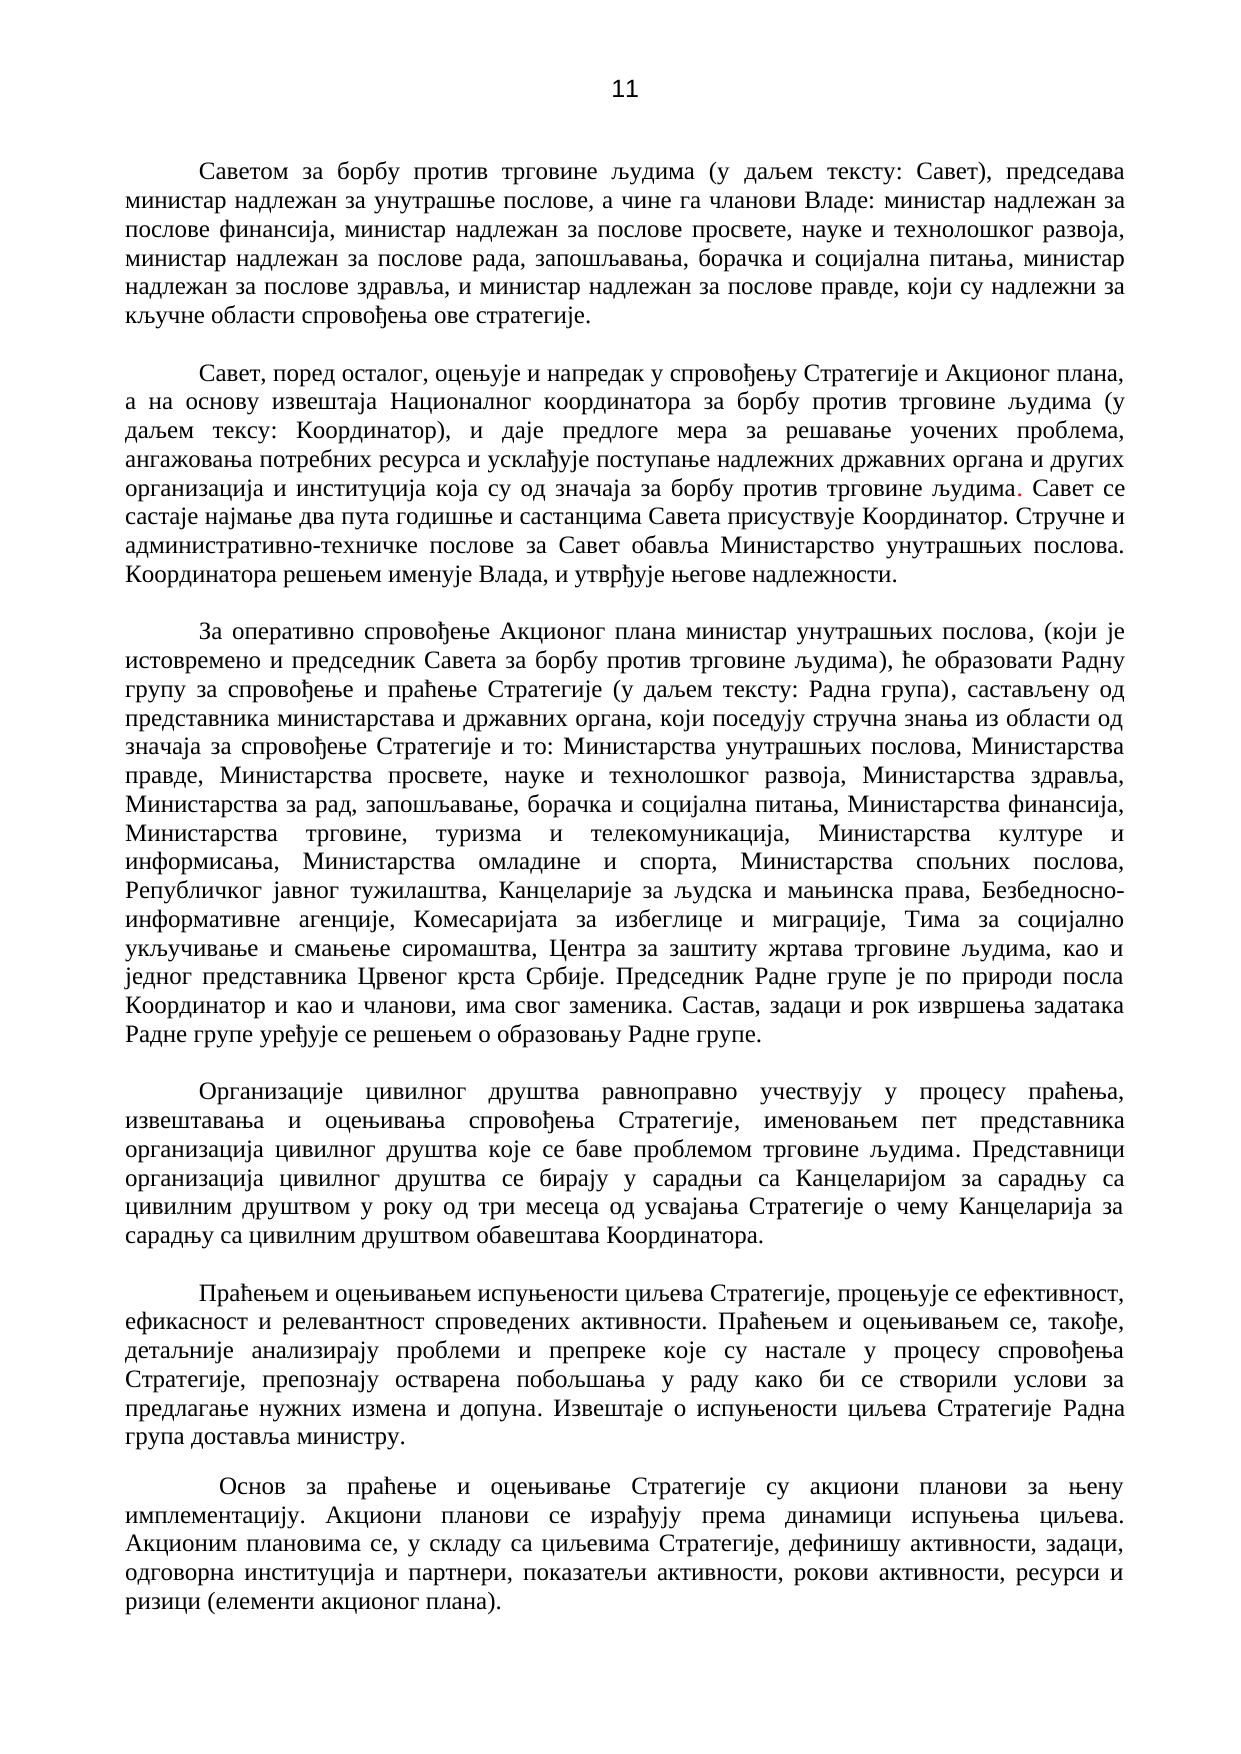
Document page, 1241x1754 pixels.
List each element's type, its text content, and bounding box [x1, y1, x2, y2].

text Организације цивилног друштва равноправно учествују у процесу праћења, извештавања и оцењивања спровођења Стратегије, именовањем пет представника организација цивилног друштва које се баве проблемом трговине људима. Представници организација цивилног друштва се бирају у сарадњи са Канцеларијом за сарадњу са цивилним друштвом у року од три месеца од усвајања Стратегије о чему Канцеларија за сарадњу са цивилним друштвом обавештава Координатора. [125, 1076, 1125, 1249]
text Основ за праћење и оцењивање Стратегије су акциони планови за њену имплементацију. Акциони планови се израђују према динамици испуњења циљева. Акционим плановима се, у складу са циљевима Стратегије, дефинишу активности, задаци, одговорна институција и партнери, показатељи активности, рокови активности, ресурси и ризици (елементи акционог плана). [125, 1471, 1125, 1615]
text Савет, поред осталог, оцењује и напредак у спровођењу Стратегије и Акционог плана, а на основу извештаја Националног координатора за борбу против трговинe људима (у даљем тексу: Координатор), и даје предлоге мера за решавање уочених проблема, ангажовања потребних ресурса и усклађује поступање надлежних државних органа и других организација и институција која су од значаја за борбу против трговине људима. Савет се састаје најмање два пута годишње и састанцима Савета присуствује Координатор. Стручне и административно-техничке послове за Савет обавља Министарство унутрашњих послова. Координатора решењем именује Влада, и утврђује његове надлежности. [125, 358, 1125, 588]
text Саветом за борбу против трговине људима (у даљем тексту: Савет), председава министар надлежан за унутрашње послове, а чине га чланови Владе: министар надлежан за послове финансија, министар надлежан за послове просвете, науке и технолошког развоја, министар надлежан за послове рада, запошљавања, борачка и социјална питања, министар надлежан за послове здравља, и министар надлежан за послове правде, који су надлежни за кључне области спровођења ове стратегије. [125, 156, 1125, 329]
text За оперативно спровођење Акционог плана министар унутрашњих послова, (који је истовремено и председник Савета за борбу против трговине људима), ће образовати Радну групу за спровођење и праћење Стратегије (у даљем тексту: Радна група), састављену од представника министарстава и државних органа, који поседују стручна знања из области од значаја за спровођење Стратегије и то: Министарства унутрашњих послова, Министарства правде, Министарства просвете, науке и технолошког развоја, Министарства здравља, Министарства за рад, запошљавање, борачка и социјална питања, Министарства финансија, Министарства трговине, туризма и телекомуникација, Министарства културе и информисања, Министарства омладине и спорта, Министарства спољних послова, Републичког јавног тужилаштва, Канцеларије за људска и мањинска права, Безбедносно-информативне агенције, Комесаријата за избеглице и миграције, Тима за социјално укључивање и смањење сиромаштва, Центра за заштиту жртава трговине људима, као и једног представника Црвеног крста Србије. Председник Радне групе је по природи посла Координатор и као и чланови, има свог заменика. Састав, задаци и рок извршења задатака Радне групе уређује се решењем о образовању Радне групе. [125, 616, 1125, 1048]
text Праћењем и оцењивањем испуњености циљева Стратегије, процењује се ефективност, ефикасност и релевантност спроведених активности. Праћењем и оцењивањем се, такође, детаљније анализирају проблеми и препреке које су настале у процесу спровођења Стратегије, препознају остварена побољшања у раду како би се створили услови за предлагање нужних измена и допуна. Извештаје о испуњености циљева Стратегије Радна група доставља министру. [125, 1278, 1125, 1450]
